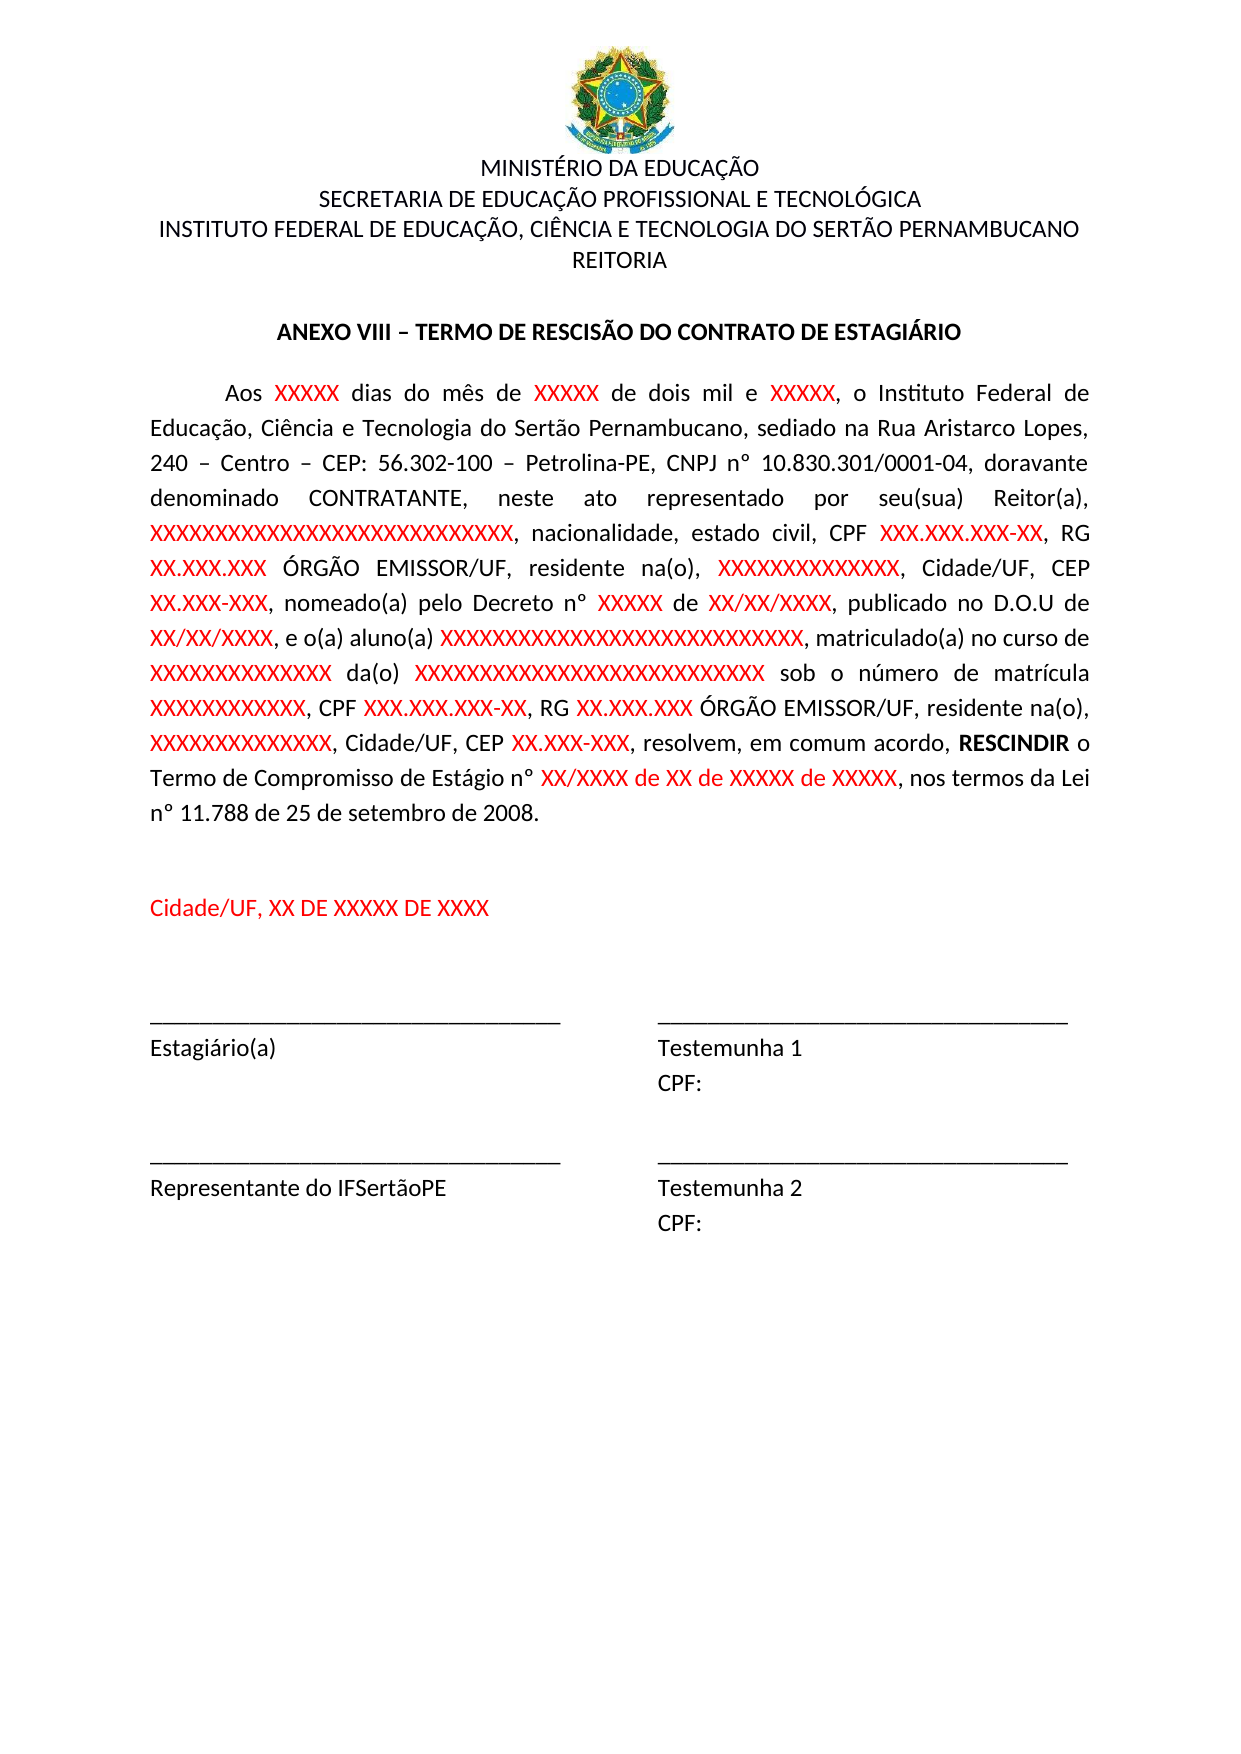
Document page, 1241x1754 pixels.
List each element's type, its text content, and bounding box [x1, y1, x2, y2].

text _________________________________ [150, 1137, 583, 1168]
text _________________________________ [658, 1137, 1090, 1168]
text Testemunha 1 [658, 1032, 1090, 1063]
text Cidade/UF, XX DE XXXXX DE XXXX [150, 892, 1090, 923]
subtitle ANEXO VIII – TERMO DE RESCISÃO DO CONTRATO DE ESTAGIÁRIO [179, 316, 1059, 346]
text _________________________________ [658, 997, 1090, 1028]
text Estagiário(a) [150, 1032, 583, 1063]
text CPF: [658, 1067, 1090, 1098]
text Testemunha 2 [658, 1172, 1090, 1203]
text _________________________________ [150, 997, 583, 1028]
text CPF: [658, 1207, 1090, 1238]
text Aos XXXXX dias do mês de XXXXX de dois mil e XXXXX, o Instituto Federal de Educação, Ciência e Tecnologia do Sertão Pernambucano, sediado na Rua Aristarco Lopes, 240 – Centro – CEP: 56.302-100 – Petrolina-PE, CNPJ nº 10.830.301/0001-04, doravante denominado CONTRATANTE, neste ato representado por seu(sua) Reitor(a), XXXXXXXXXXXXXXXXXXXXXXXXXXXX, nacionalidade, estado civil, CPF XXX.XXX.XXX-XX, RG XX.XXX.XXX ÓRGÃO EMISSOR/UF, residente na(o), XXXXXXXXXXXXXX, Cidade/UF, CEP XX.XXX-XXX, nomeado(a) pelo Decreto nº XXXXX de XX/XX/XXXX, publicado no D.O.U de XX/XX/XXXX, e o(a) aluno(a) XXXXXXXXXXXXXXXXXXXXXXXXXXXX, matriculado(a) no curso de XXXXXXXXXXXXXX da(o) XXXXXXXXXXXXXXXXXXXXXXXXXXX sob o número de matrícula XXXXXXXXXXXX, CPF XXX.XXX.XXX-XX, RG XX.XXX.XXX ÓRGÃO EMISSOR/UF, residente na(o), XXXXXXXXXXXXXX, Cidade/UF, CEP XX.XXX-XXX, resolvem, em comum acordo, RESCINDIR o Termo de Compromisso de Estágio nº XX/XXXX de XX de XXXXX de XXXXX, nos termos da Lei nº 11.788 de 25 de setembro de 2008. [150, 377, 1090, 827]
text Representante do IFSertãoPE [150, 1172, 583, 1203]
picture [565, 46, 675, 154]
